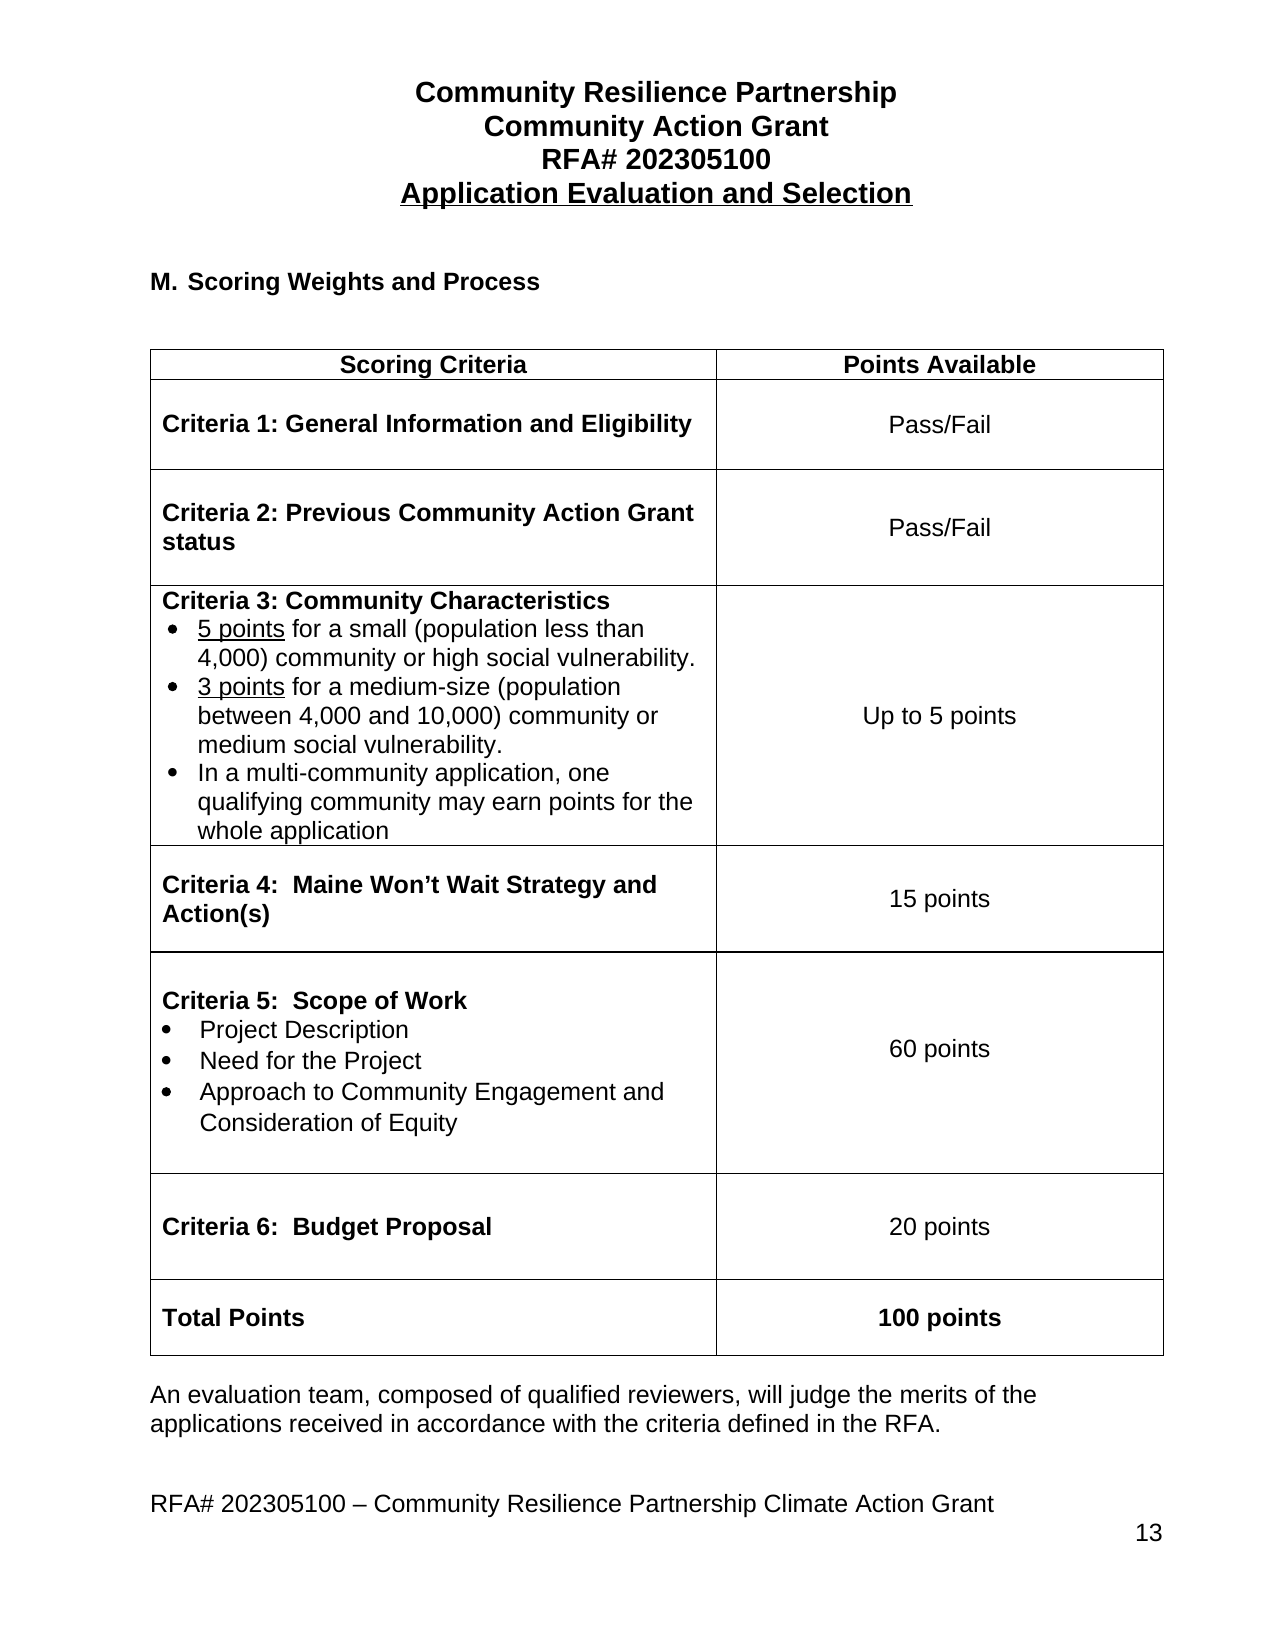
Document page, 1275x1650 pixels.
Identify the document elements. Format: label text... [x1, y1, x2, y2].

text RFA# 202305100 [150, 142, 1162, 176]
table_cell Up to 5 points [717, 586, 1163, 845]
table_cell 60 points [717, 953, 1163, 1173]
table_cell 20 points [717, 1174, 1163, 1279]
table_cell Criteria 2: Previous Community Action Grant status [151, 470, 716, 584]
subtitle Scoring Weights and Process [150, 267, 1162, 295]
table_cell Criteria 6: Budget Proposal [151, 1174, 716, 1279]
table_cell Criteria 1: General Information and Eligibility [151, 380, 716, 468]
table_cell Criteria 5: Scope of Work Project Description Need for the Project Approach to Community Engagement and Consideration of Equity [151, 953, 716, 1173]
table_cell Criteria 3: Community Characteristics 5 points for a small (population less than 4,000) community or high social vulnerability. 3 points for a medium-size (population between 4,000 and 10,000) community or medium social vulnerability. In a multi-community application, one qualifying community may earn points for the whole application [151, 586, 716, 845]
table_cell Pass/Fail [717, 470, 1163, 584]
table_cell Total Points [151, 1280, 716, 1355]
table_cell 100 points [717, 1280, 1163, 1355]
text Community Resilience Partnership [150, 75, 1162, 108]
text Application Evaluation and Selection [150, 176, 1162, 209]
text Community Action Grant [150, 108, 1162, 142]
table_header Points Available [717, 350, 1163, 379]
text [150, 1380, 1162, 1466]
table_cell 15 points [717, 846, 1163, 951]
table_header Scoring Criteria [151, 350, 716, 379]
table_cell Pass/Fail [717, 380, 1163, 468]
table_cell Criteria 4: Maine Won’t Wait Strategy and Action(s) [151, 846, 716, 951]
